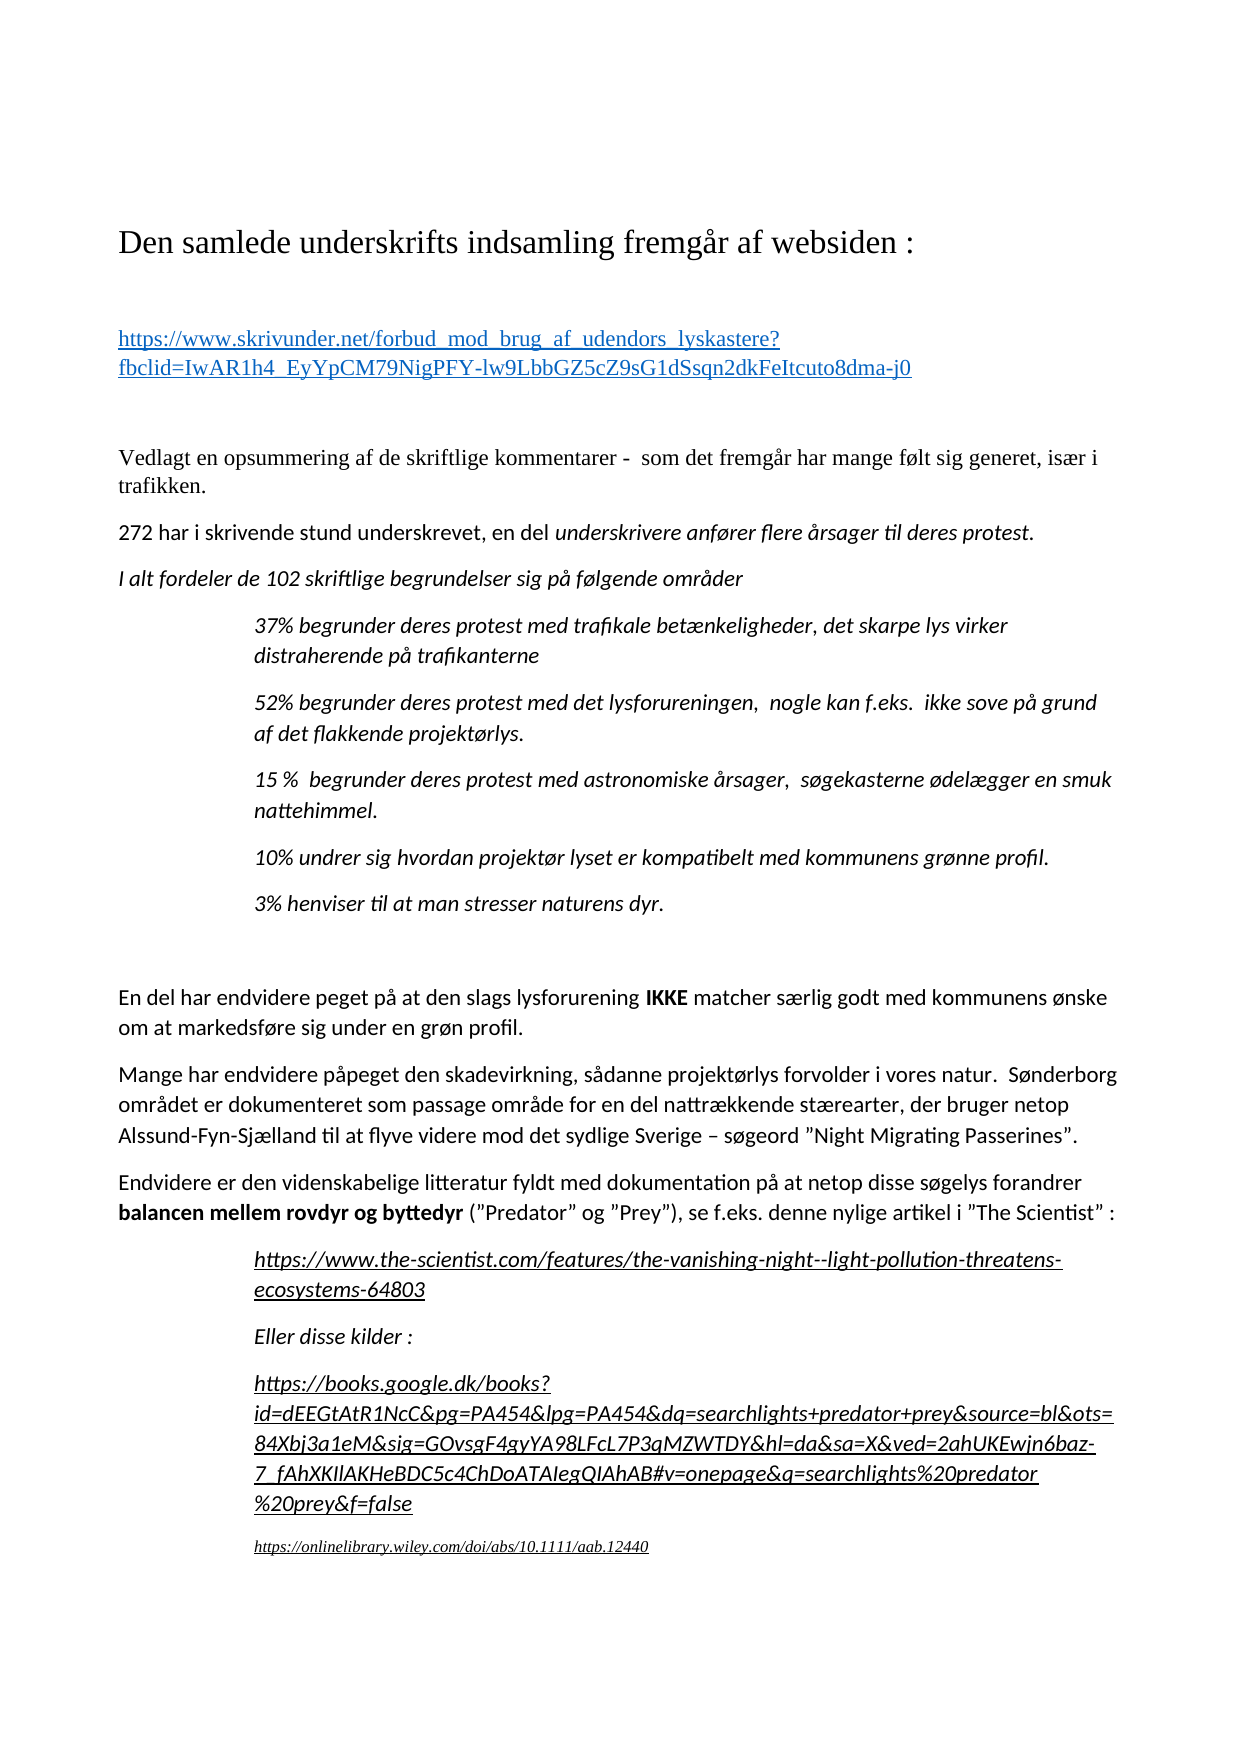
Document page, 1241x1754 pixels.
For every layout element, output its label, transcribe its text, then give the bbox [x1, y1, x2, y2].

text https://www.skrivunder.net/forbud_mod_brug_af_udendors_lyskastere?fbclid=IwAR1h4_EyYpCM79NigPFY-lw9LbbGZ5cZ9sG1dSsqn2dkFeItcuto8dma-j0 [118, 325, 1122, 380]
text https://www.the-scientist.com/features/the-vanishing-night--light-pollution-threatens-ecosystems-64803 [254, 1245, 1122, 1303]
text https://books.google.dk/books?id=dEEGtAtR1NcC&pg=PA454&lpg=PA454&dq=searchlights+predator+prey&source=bl&ots=84Xbj3a1eM&sig=GOvsgF4gyYA98LFcL7P3qMZWTDY&hl=da&sa=X&ved=2ahUKEwjn6baz-7_fAhXKIlAKHeBDC5c4ChDoATAIegQIAhAB#v=onepage&q=searchlights%20predator%20prey&f=false [254, 1369, 1122, 1517]
text Vedlagt en opsummering af de skriftlige kommentarer - som det fremgår har mange følt sig generet, især i trafikken. [118, 444, 1122, 499]
text 37% begrunder deres protest med trafikale betænkeligheder, det skarpe lys virker distraherende på trafikanterne [254, 611, 1122, 669]
text Eller disse kilder : [254, 1322, 1122, 1350]
text En del har endvidere peget på at den slags lysforurening IKKE matcher særlig godt med kommunens ønske om at markedsføre sig under en grøn profil. [118, 983, 1122, 1041]
text Endvidere er den videnskabelige litteratur fyldt med dokumentation på at netop disse søgelys forandrer balancen mellem rovdyr og byttedyr (”Predator” og ”Prey”), se f.eks. denne nylige artikel i ”The Scientist” : [118, 1168, 1122, 1226]
text Den samlede underskrifts indsamling fremgår af websiden : [118, 222, 1122, 261]
text https://onlinelibrary.wiley.com/doi/abs/10.1111/aab.12440 [254, 1536, 1122, 1556]
text 52% begrunder deres protest med det lysforureningen, nogle kan f.eks. ikke sove på grund af det flakkende projektørlys. [254, 688, 1122, 747]
text 3% henviser til at man stresser naturens dyr. [254, 889, 1122, 917]
text I alt fordeler de 102 skriftlige begrundelser sig på følgende områder [118, 564, 1122, 592]
text 272 har i skrivende stund underskrevet, en del underskrivere anfører flere årsager til deres protest. [118, 518, 1122, 546]
text Mange har endvidere påpeget den skadevirkning, sådanne projektørlys forvolder i vores natur. Sønderborg området er dokumenteret som passage område for en del nattrækkende stærearter, der bruger netop Alssund-Fyn-Sjælland til at flyve videre mod det sydlige Sverige – søgeord ”Night Migrating Passerines”. [118, 1060, 1122, 1149]
text 10% undrer sig hvordan projektør lyset er kompatibelt med kommunens grønne profil. [254, 843, 1122, 871]
text 15 % begrunder deres protest med astronomiske årsager, søgekasterne ødelægger en smuk nattehimmel. [254, 766, 1122, 824]
